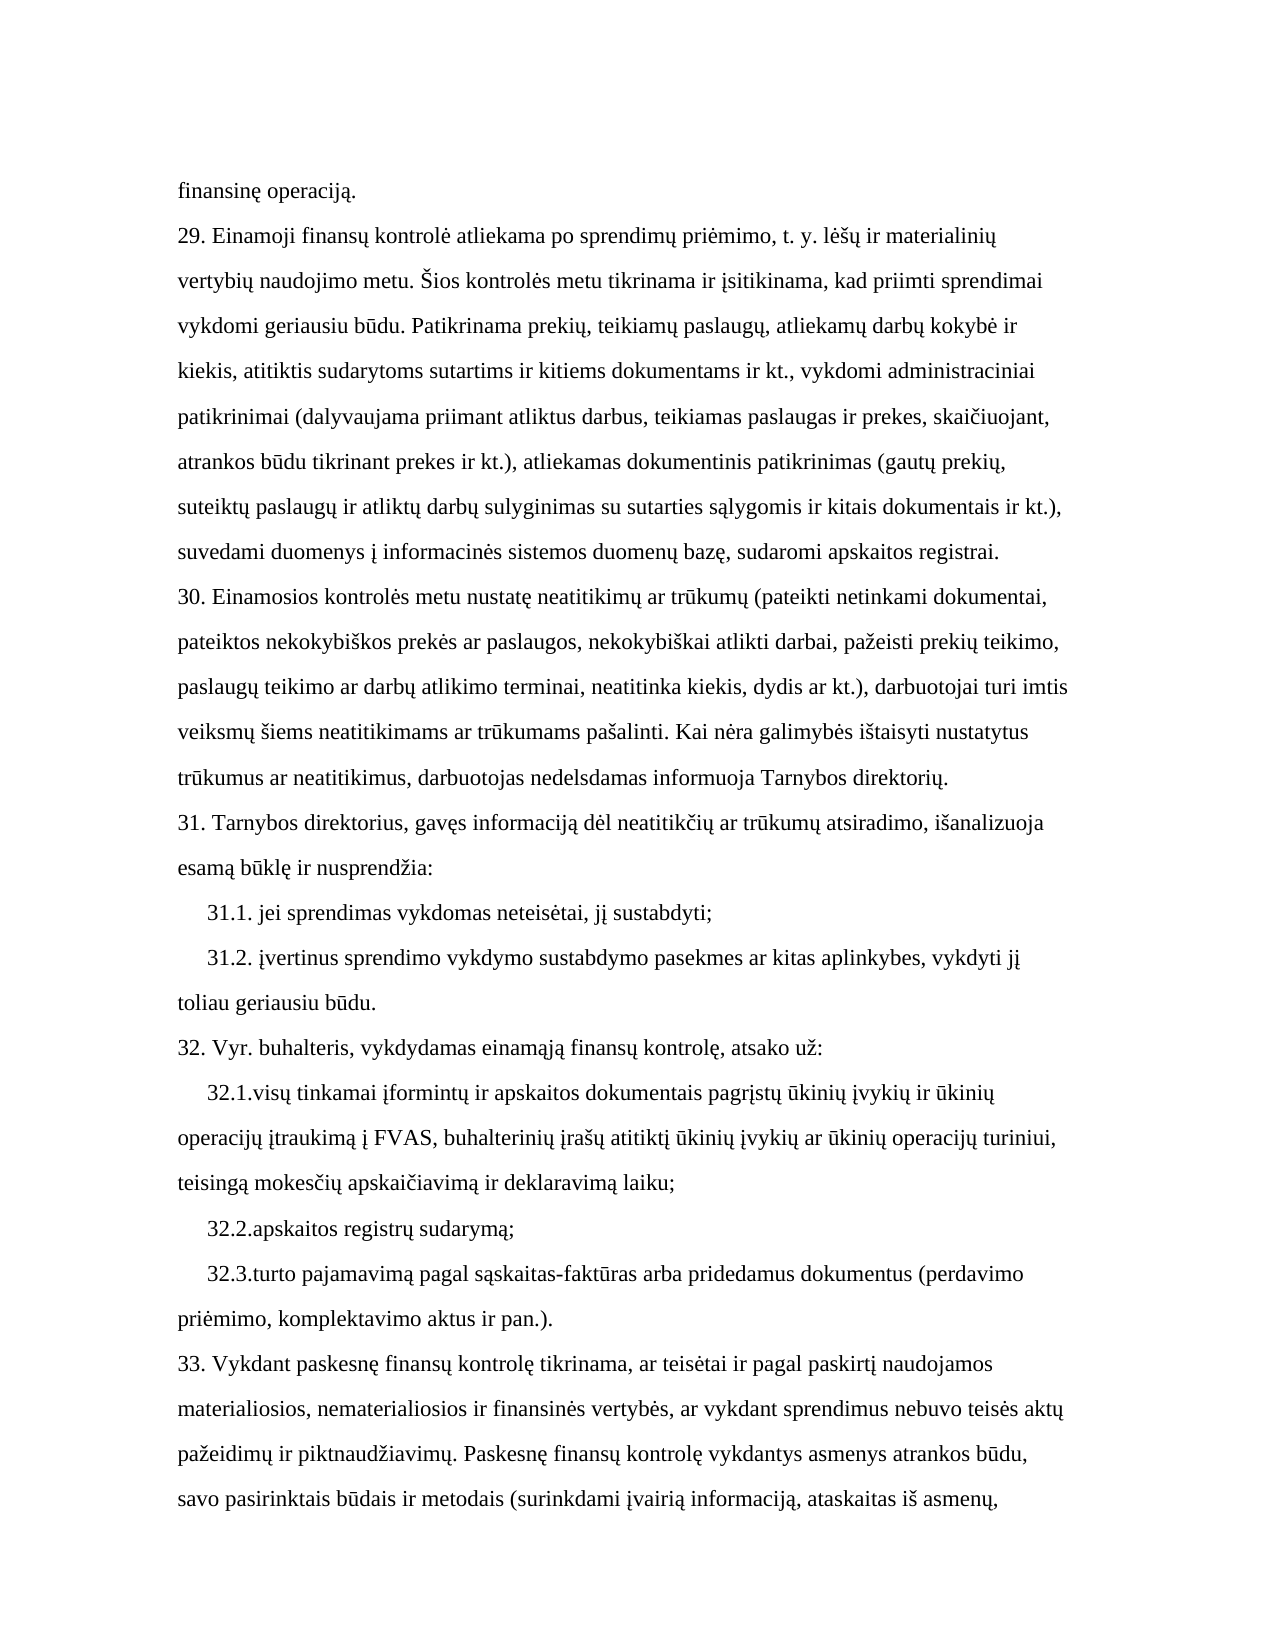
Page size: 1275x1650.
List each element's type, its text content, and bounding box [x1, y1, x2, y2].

text 31.1. jei sprendimas vykdomas neteisėtai, jį sustabdyti; [177, 899, 1216, 925]
text operacijų įtraukimą į FVAS, buhalterinių įrašų atitiktį ūkinių įvykių ar ūkinių operacijų turiniui, [177, 1124, 1216, 1151]
text savo pasirinktais būdais ir metodais (surinkdami įvairią informaciją, ataskaitas iš asmenų, [177, 1485, 1216, 1512]
text atrankos būdu tikrinant prekes ir kt.), atliekamas dokumentinis patikrinimas (gautų prekių, [177, 448, 1216, 474]
text 30. Einamosios kontrolės metu nustatę neatitikimų ar trūkumų (pateikti netinkami dokumentai, [177, 583, 1216, 609]
text 32.1.visų tinkamai įformintų ir apskaitos dokumentais pagrįstų ūkinių įvykių ir ūkinių [177, 1079, 1216, 1106]
text materialiosios, nematerialiosios ir finansinės vertybės, ar vykdant sprendimus nebuvo teisės aktų [177, 1395, 1216, 1421]
text pateiktos nekokybiškos prekės ar paslaugos, nekokybiškai atlikti darbai, pažeisti prekių teikimo, [177, 628, 1216, 654]
text paslaugų teikimo ar darbų atlikimo terminai, neatitinka kiekis, dydis ar kt.), darbuotojai turi imtis [177, 673, 1216, 700]
text kiekis, atitiktis sudarytoms sutartims ir kitiems dokumentams ir kt., vykdomi administraciniai [177, 358, 1216, 384]
text 31. Tarnybos direktorius, gavęs informaciją dėl neatitikčių ar trūkumų atsiradimo, išanalizuoja [177, 809, 1216, 835]
text 33. Vykdant paskesnę finansų kontrolę tikrinama, ar teisėtai ir pagal paskirtį naudojamos [177, 1350, 1216, 1376]
text vertybių naudojimo metu. Šios kontrolės metu tikrinama ir įsitikinama, kad priimti sprendimai [177, 267, 1216, 294]
text 32.2.apskaitos registrų sudarymą; [177, 1214, 1216, 1241]
text 32.3.turto pajamavimą pagal sąskaitas-faktūras arba pridedamus dokumentus (perdavimo [177, 1260, 1216, 1286]
text esamą būklę ir nusprendžia: [177, 854, 1216, 880]
text vykdomi geriausiu būdu. Patikrinama prekių, teikiamų paslaugų, atliekamų darbų kokybė ir [177, 312, 1216, 339]
text patikrinimai (dalyvaujama priimant atliktus darbus, teikiamas paslaugas ir prekes, skaičiuojant, [177, 403, 1216, 429]
text veiksmų šiems neatitikimams ar trūkumams pašalinti. Kai nėra galimybės ištaisyti nustatytus [177, 718, 1216, 745]
text finansinę operaciją. [177, 177, 1216, 203]
text 29. Einamoji finansų kontrolė atliekama po sprendimų priėmimo, t. y. lėšų ir materialinių [177, 222, 1216, 249]
text suteiktų paslaugų ir atliktų darbų sulyginimas su sutarties sąlygomis ir kitais dokumentais ir kt.), [177, 493, 1216, 519]
text suvedami duomenys į informacinės sistemos duomenų bazę, sudaromi apskaitos registrai. [177, 538, 1216, 564]
text priėmimo, komplektavimo aktus ir pan.). [177, 1305, 1216, 1331]
text 32. Vyr. buhalteris, vykdydamas einamąją finansų kontrolę, atsako už: [177, 1034, 1216, 1061]
text trūkumus ar neatitikimus, darbuotojas nedelsdamas informuoja Tarnybos direktorių. [177, 763, 1216, 790]
text teisingą mokesčių apskaičiavimą ir deklaravimą laiku; [177, 1169, 1216, 1196]
text 31.2. įvertinus sprendimo vykdymo sustabdymo pasekmes ar kitas aplinkybes, vykdyti jį [177, 944, 1216, 970]
text toliau geriausiu būdu. [177, 989, 1216, 1015]
text pažeidimų ir piktnaudžiavimų. Paskesnę finansų kontrolę vykdantys asmenys atrankos būdu, [177, 1440, 1216, 1466]
